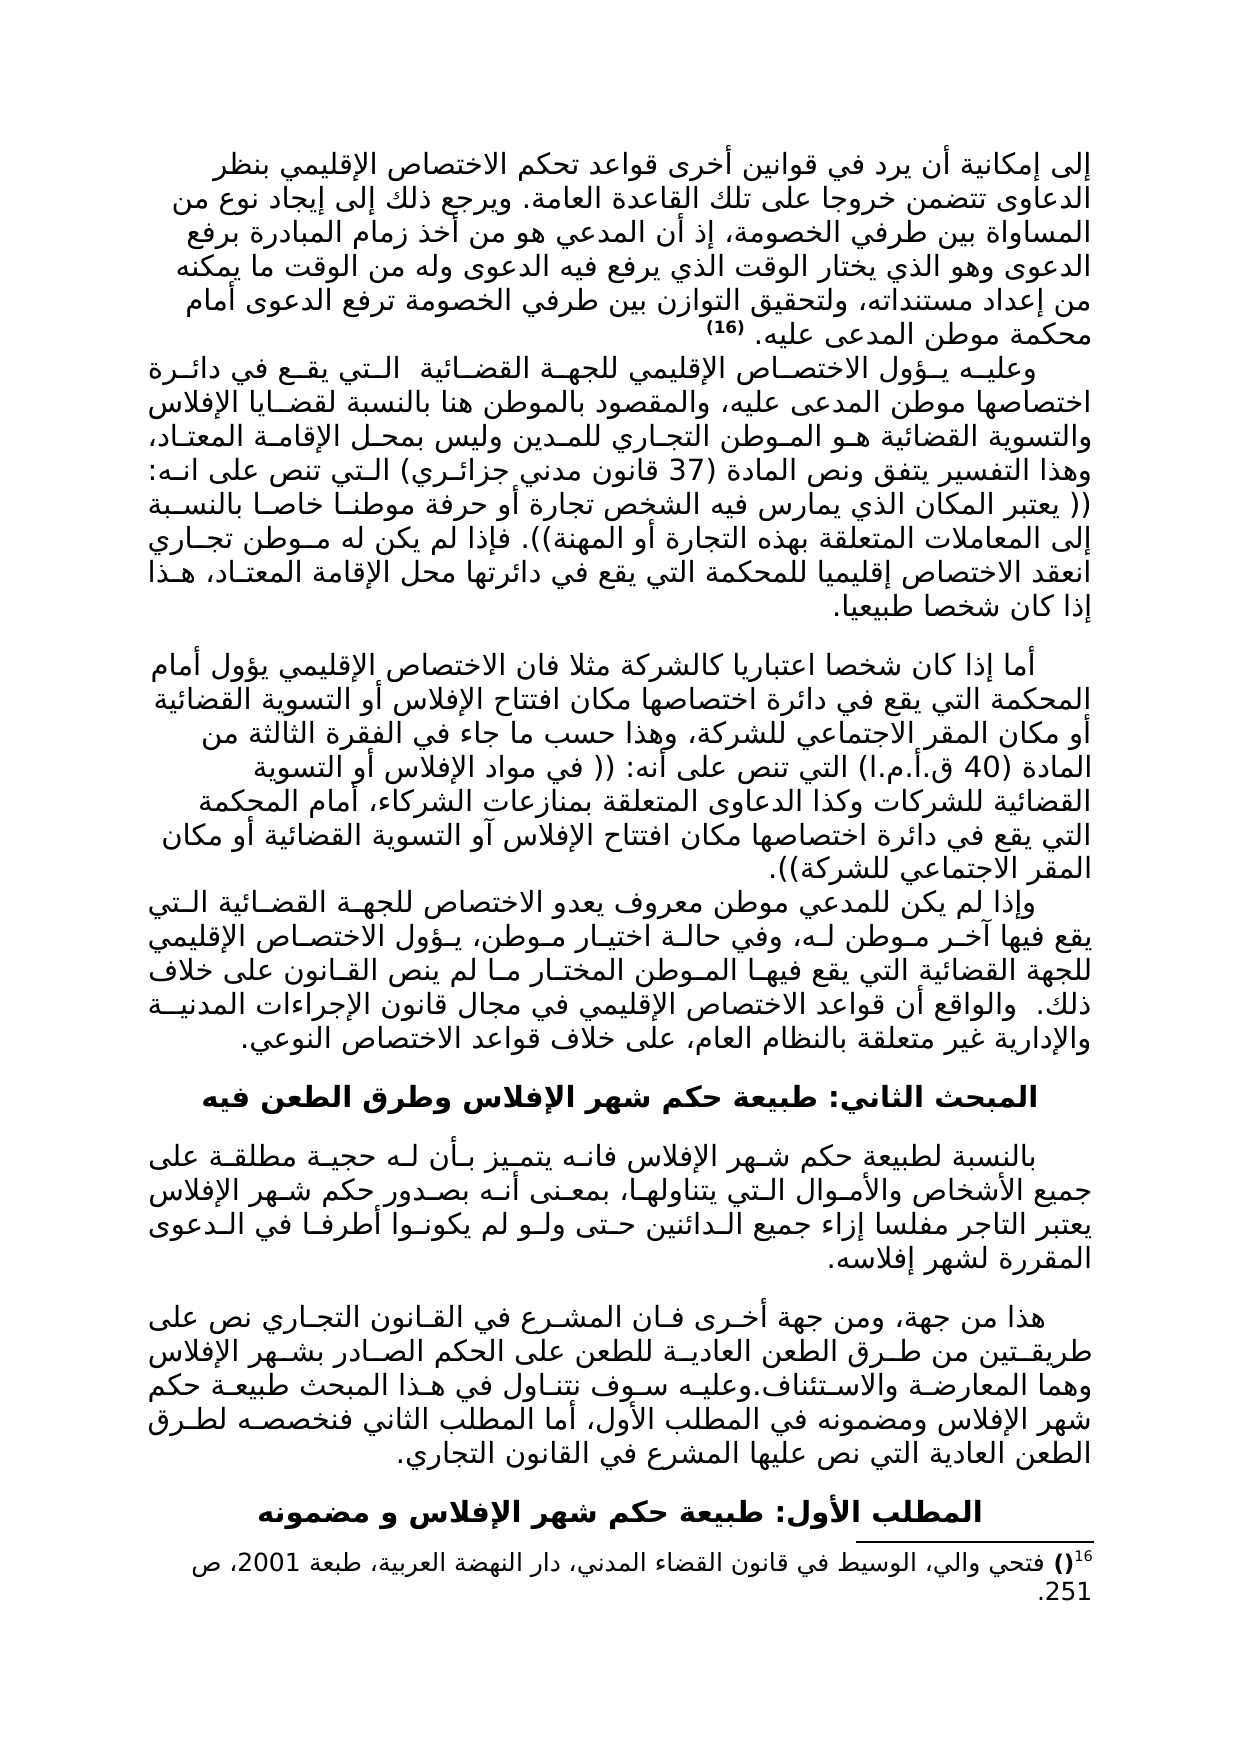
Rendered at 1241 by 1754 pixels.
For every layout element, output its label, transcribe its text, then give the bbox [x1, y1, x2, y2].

text بالنسبة لطبيعة حكم شهر الإفلاس فانه يتميز بأن له حجية مطلقة على جميع الأشخاص والأموال التي يتناولها، بمعنى أنه بصدور حكم شهر الإفلاس يعتبر التاجر مفلسا إزاء جميع الدائنين حتى ولو لم يكونوا أطرفا في الدعوى المقررة لشهر إفلاسه. [148, 1139, 1093, 1275]
text وعليه يؤول الاختصاص الإقليمي للجهة القضائية التي يقع في دائرة اختصاصها موطن المدعى عليه، والمقصود بالموطن هنا بالنسبة لقضايا الإفلاس والتسوية القضائية هو الموطن التجاري للمدين وليس بمحل الإقامة المعتاد، وهذا التفسير يتفق ونص المادة (37 قانون مدني جزائري) التي تنص على انه: (( يعتبر المكان الذي يمارس فيه الشخص تجارة أو حرفة موطنا خاصا بالنسبة إلى المعاملات المتعلقة بهذه التجارة أو المهنة)). فإذا لم يكن له موطن تجاري انعقد الاختصاص إقليميا للمحكمة التي يقع في دائرتها محل الإقامة المعتاد، هذا إذا كان شخصا طبيعيا. [148, 351, 1093, 623]
text أما إذا كان شخصا اعتباريا كالشركة مثلا فان الاختصاص الإقليمي يؤول أمام المحكمة التي يقع في دائرة اختصاصها مكان افتتاح الإفلاس أو التسوية القضائية أو مكان المقر الاجتماعي للشركة، وهذا حسب ما جاء في الفقرة الثالثة من المادة (40 ق.أ.م.ا) التي تنص على أنه: (( في مواد الإفلاس أو التسوية القضائية للشركات وكذا الدعاوى المتعلقة بمنازعات الشركاء، أمام المحكمة التي يقع في دائرة اختصاصها مكان افتتاح الإفلاس آو التسوية القضائية أو مكان المقر الاجتماعي للشركة)). [148, 648, 1093, 886]
text المبحث الثاني: طبيعة حكم شهر الإفلاس وطرق الطعن فيه [148, 1081, 1093, 1114]
text المطلب الأول: طبيعة حكم شهر الإفلاس و مضمونه [148, 1495, 1093, 1529]
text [148, 148, 1093, 351]
text هذا من جهة، ومن جهة أخرى فان المشرع في القانون التجاري نص على طريقتين من طرق الطعن العادية للطعن على الحكم الصادر بشهر الإفلاس وهما المعارضة والاستئناف.وعليه سوف نتناول في هذا المبحث طبيعة حكم شهر الإفلاس ومضمونه في المطلب الأول، أما المطلب الثاني فنخصصه لطرق الطعن العادية التي نص عليها المشرع في القانون التجاري. [148, 1300, 1093, 1470]
text وإذا لم يكن للمدعي موطن معروف يعدو الاختصاص للجهة القضائية التي يقع فيها آخر موطن له، وفي حالة اختيار موطن، يؤول الاختصاص الإقليمي للجهة القضائية التي يقع فيها الموطن المختار ما لم ينص القانون على خلاف ذلك. والواقع أن قواعد الاختصاص الإقليمي في مجال قانون الإجراءات المدنية والإدارية غير متعلقة بالنظام العام، على خلاف قواعد الاختصاص النوعي. [148, 886, 1093, 1056]
